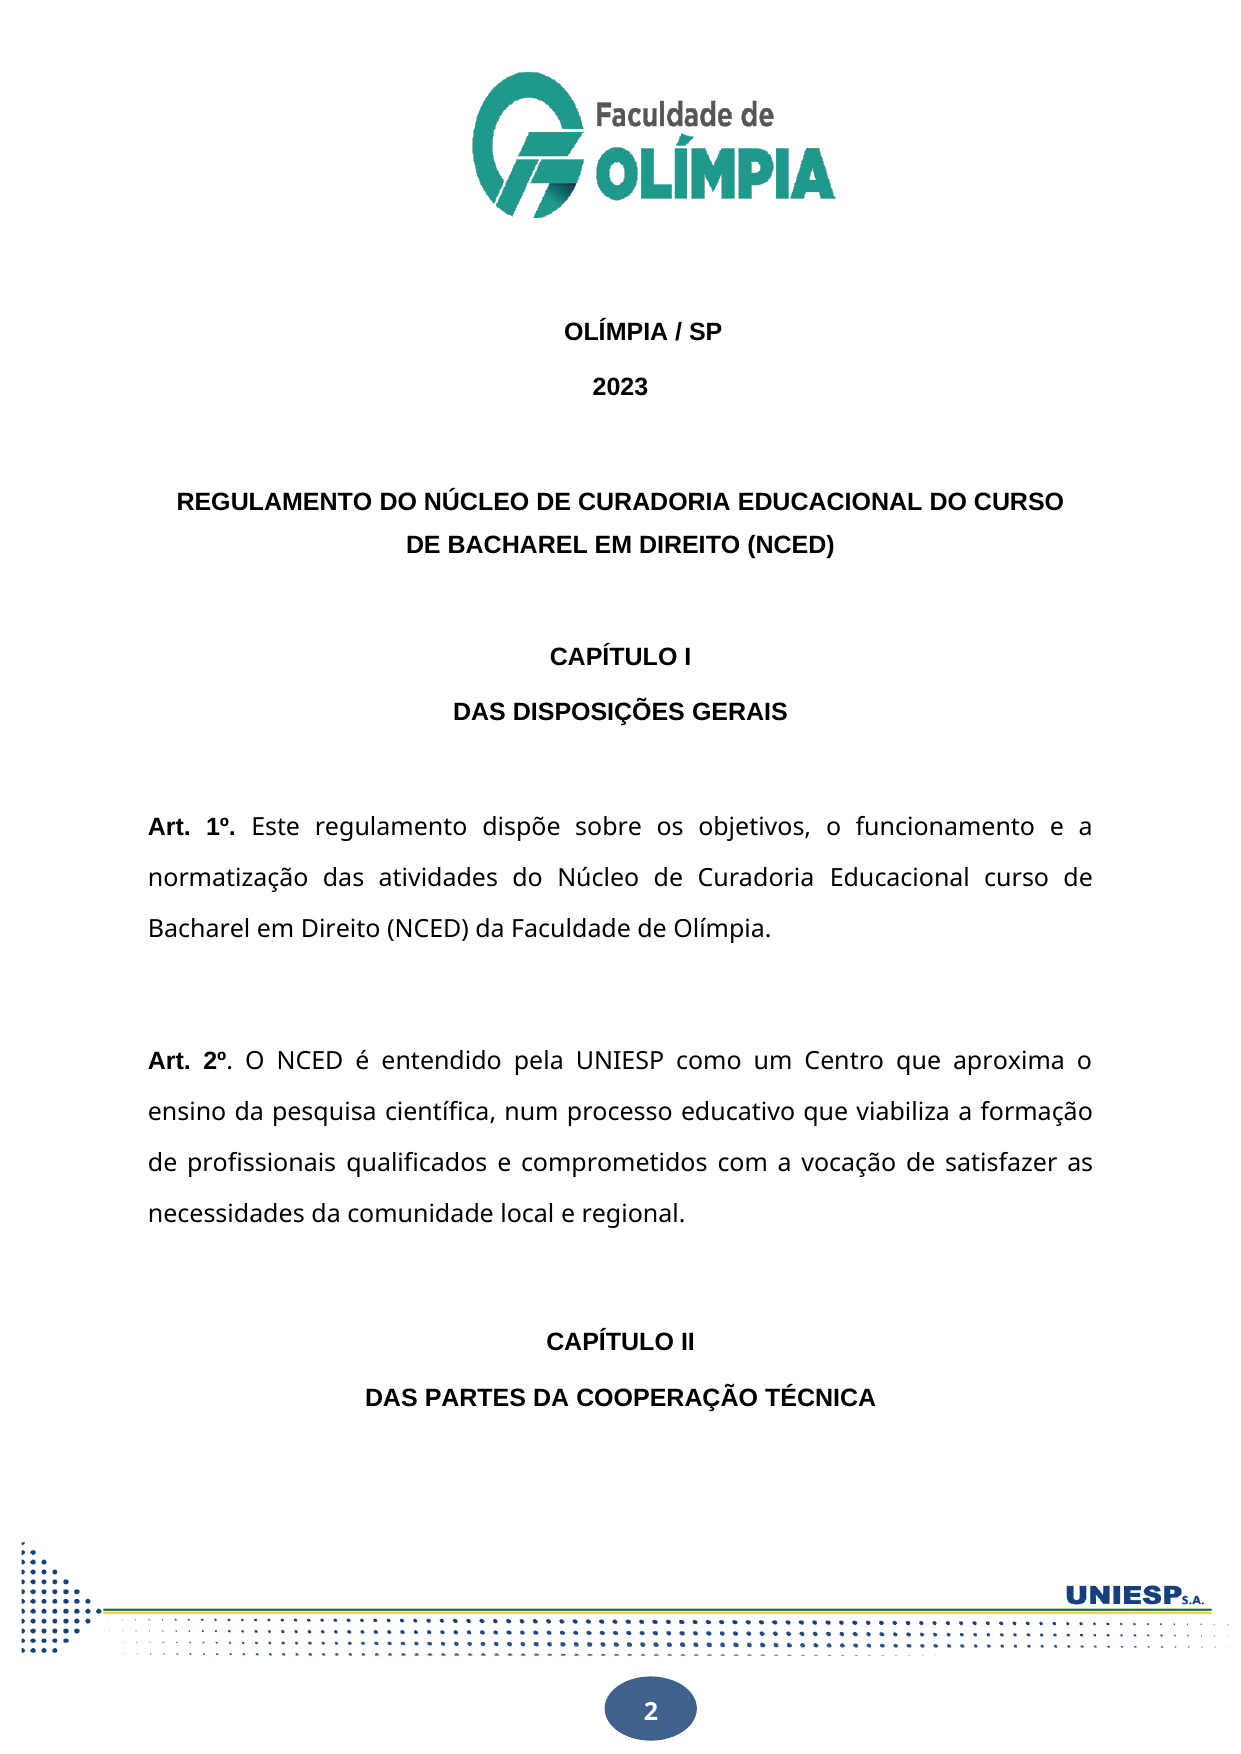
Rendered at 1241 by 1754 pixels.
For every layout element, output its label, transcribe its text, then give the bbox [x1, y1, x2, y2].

subtitle CAPÍTULO I [280, 642, 961, 670]
text Art. 1º. Este regulamento dispõe sobre os objetivos, o funcionamento e a normatização das atividades do Núcleo de Curadoria Educacional curso de Bacharel em Direito (NCED) da Faculdade de Olímpia. [148, 809, 1093, 945]
text Art. 2º. O NCED é entendido pela UNIESP como um Centro que aproxima o ensino da pesquisa científica, num processo educativo que viabiliza a formação de profissionais qualificados e comprometidos com a vocação de satisfazer as necessidades da comunidade local e regional. [148, 1043, 1093, 1230]
subtitle CAPÍTULO II [161, 1327, 1080, 1356]
subtitle OLÍMPIA / SP [512, 317, 774, 345]
subtitle 2023 [512, 372, 729, 401]
text DAS PARTES DA COOPERAÇÃO TÉCNICA [161, 1383, 1080, 1412]
text DAS DISPOSIÇÕES GERAIS [161, 697, 1080, 726]
picture [465, 62, 838, 218]
text REGULAMENTO DO NÚCLEO DE CURADORIA EDUCACIONAL DO CURSO DE BACHAREL EM DIREITO (NCED) [161, 487, 1080, 559]
picture [21, 1542, 1234, 1656]
